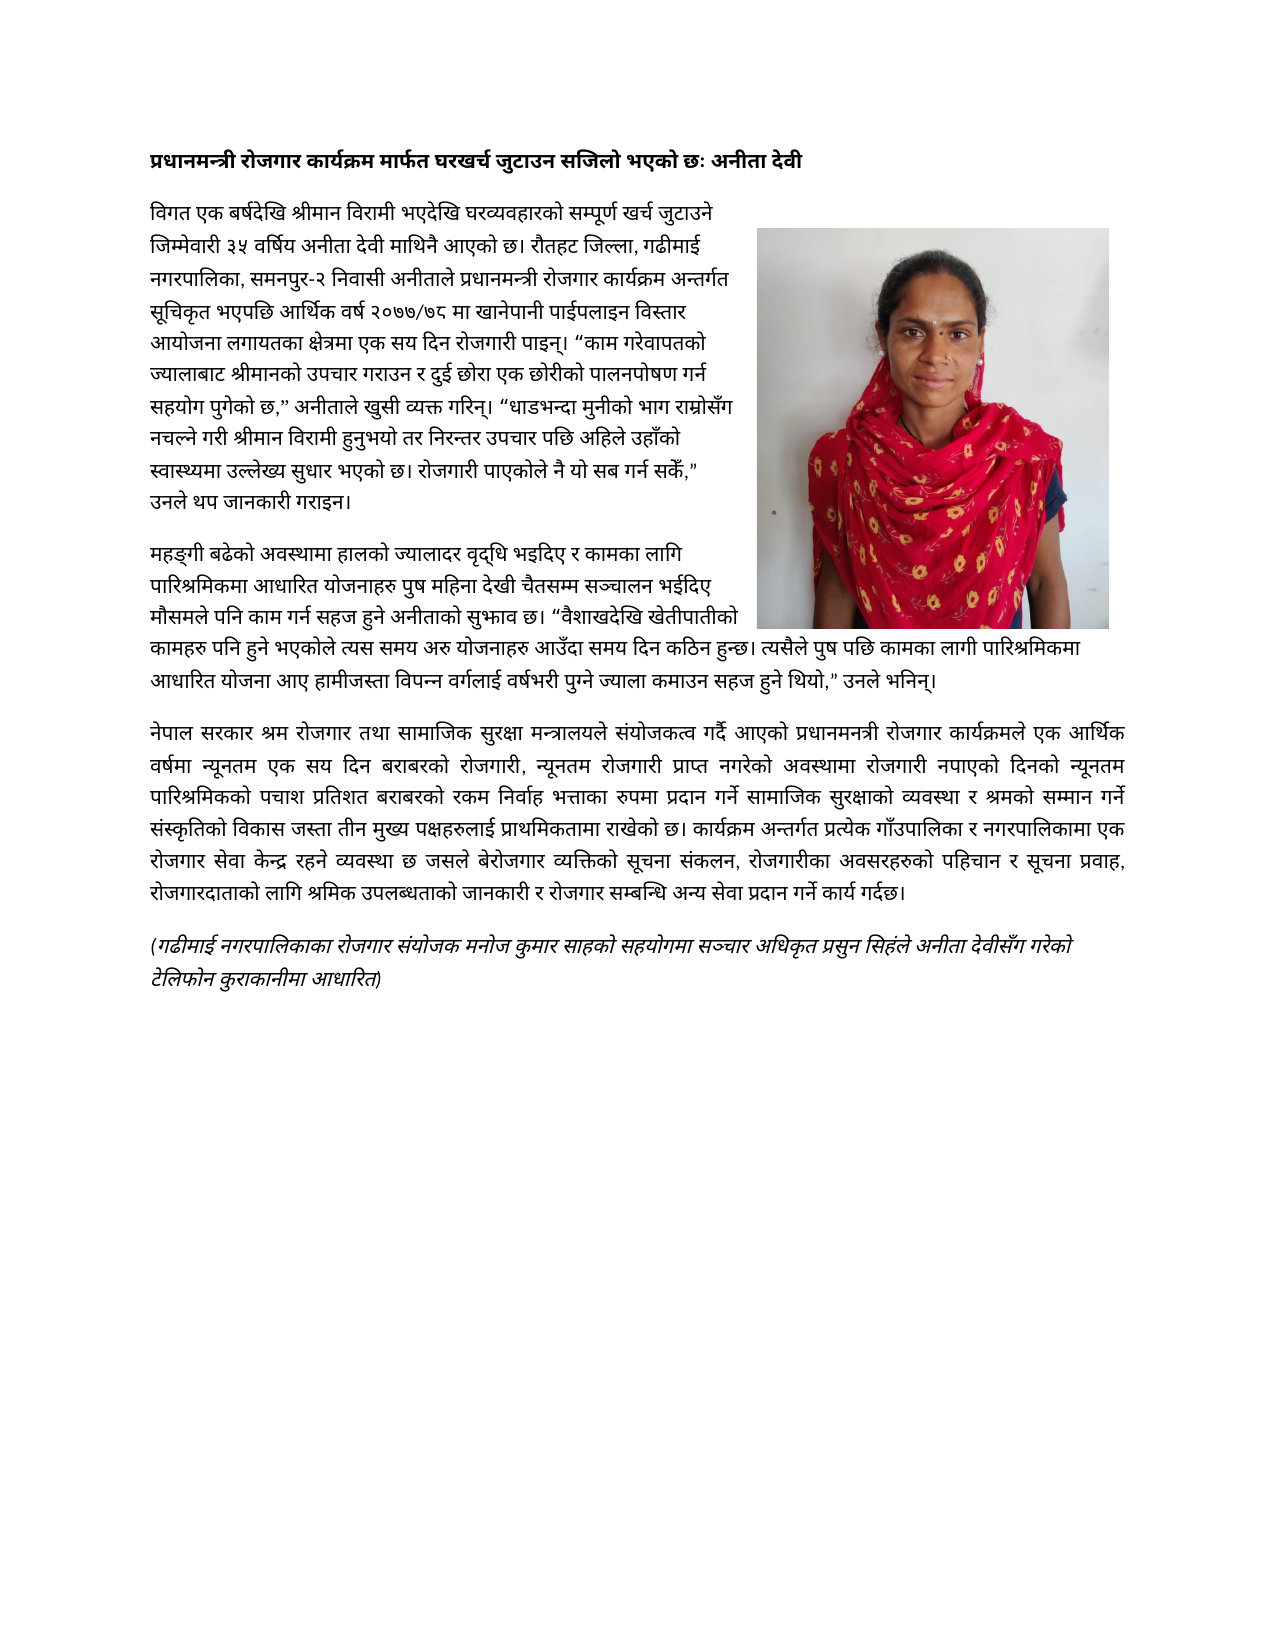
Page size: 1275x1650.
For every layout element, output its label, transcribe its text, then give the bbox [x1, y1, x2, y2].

picture [756, 228, 1109, 629]
text महङ्गी बढेको अवस्थामा हालको ज्यालादर वृद्धि भइदिए र कामका लागि पारिश्रमिकमा आधारित योजनाहरु पुष महिना देखी चैतसम्म सञ्चालन भईदिए मौसमले पनि काम गर्न सहज हुने अनीताको सुझाव छ। “वैशाखदेखि खेतीपातीको कामहरु पनि हुने भएकोले त्यस समय अरु योजनाहरु आउँदा समय दिन कठिन हुन्छ। त्यसैले पुष पछि कामका लागी पारिश्रमिकमा आधारित योजना आए हामीजस्ता विपन्न वर्गलाई वर्षभरी पुग्ने ज्याला कमाउन सहज हुने थियो,” उनले भनिन्। [150, 543, 1125, 697]
text नेपाल सरकार श्रम रोजगार तथा सामाजिक सुरक्षा मन्‍त्रालयले संयोजकत्व गर्दै आएको प्रधानमनत्री रोजगार कार्यक्रमले एक आर्थिक वर्षमा न्यूनतम एक सय दिन बराबरको रोजगारी, न्यूनतम रोजगारी प्राप्त नगरेको अवस्थामा रोजगारी नपाएको दिनको न्यूनतम पारिश्रमिकको पचाश प्रतिशत बराबरको रकम निर्वाह भत्ताका रुपमा प्रदान गर्ने सामाजिक सुरक्षाको व्यवस्था र श्रमको सम्मान गर्ने संस्कृतिको विकास जस्ता तीन मुख्य पक्षहरुलाई प्राथमिकतामा राखेको छ। कार्यक्रम अन्तर्गत प्रत्येक गाँउपालिका र नगरपालिकामा एक रोजगार सेवा केन्द्र रहने व्यवस्था छ जसले बेरोजगार व्यक्तिको सूचना संकलन, रोजगारीका अवसरहरुको पहिचान र सूचना प्रवाह, रोजगारदाताको लागि श्रमिक उपलब्धताको जानकारी र रोजगार सम्बन्धि अन्य सेवा प्रदान गर्ने कार्य गर्दछ। [150, 722, 1125, 909]
text प्रधानमन्त्री रोजगार कार्यक्रम मार्फत घरखर्च जुटाउन सजिलो भएको छः अनीता देवी [150, 150, 1125, 177]
text विगत एक बर्षदेखि श्रीमान विरामी भएदेखि घरव्यवहारको सम्पूर्ण खर्च जुटाउने जिम्मेवारी ३५ वर्षिय अनीता देवी माथिनै आएको छ। रौतहट जिल्ला, गढीमाई नगरपालिका, समनपुर-२ निवासी अनीताले प्रधानमन्त्री रोजगार कार्यक्रम अन्तर्गत सूचिकृत भएपछि आर्थिक वर्ष २०७७/७८ मा खानेपानी पाईपलाइन विस्तार आयोजना लगायतका क्षेत्रमा एक सय दिन रोजगारी पाइन्। “काम गरेवापतको ज्यालाबाट श्रीमानको उपचार गराउन र दुई छोरा एक छोरीको पालनपोषण गर्न सहयोग पुगेको छ,” अनीताले खुसी व्यक्त गरिन्। “धाडभन्दा मुनीको भाग राम्रोसँग नचल्ने गरी श्रीमान विरामी हुनुभयो तर निरन्तर उपचार पछि अहिले उहाँको स्वास्थ्यमा उल्लेख्य सुधार भएको छ। रोजगारी पाएकोले नै यो सब गर्न सकेँ,” उनले थप जानकारी गराइन। [150, 202, 1125, 518]
text (गढीमाई नगरपालिकाका रोजगार संयोजक मनोज कुमार साहको सहयोगमा सञ्चार अधिकृत प्रसुन सिहंले अनीता देवीसँग गरेको टेलिफोन कुराकानीमा आधारित) [150, 933, 1125, 995]
